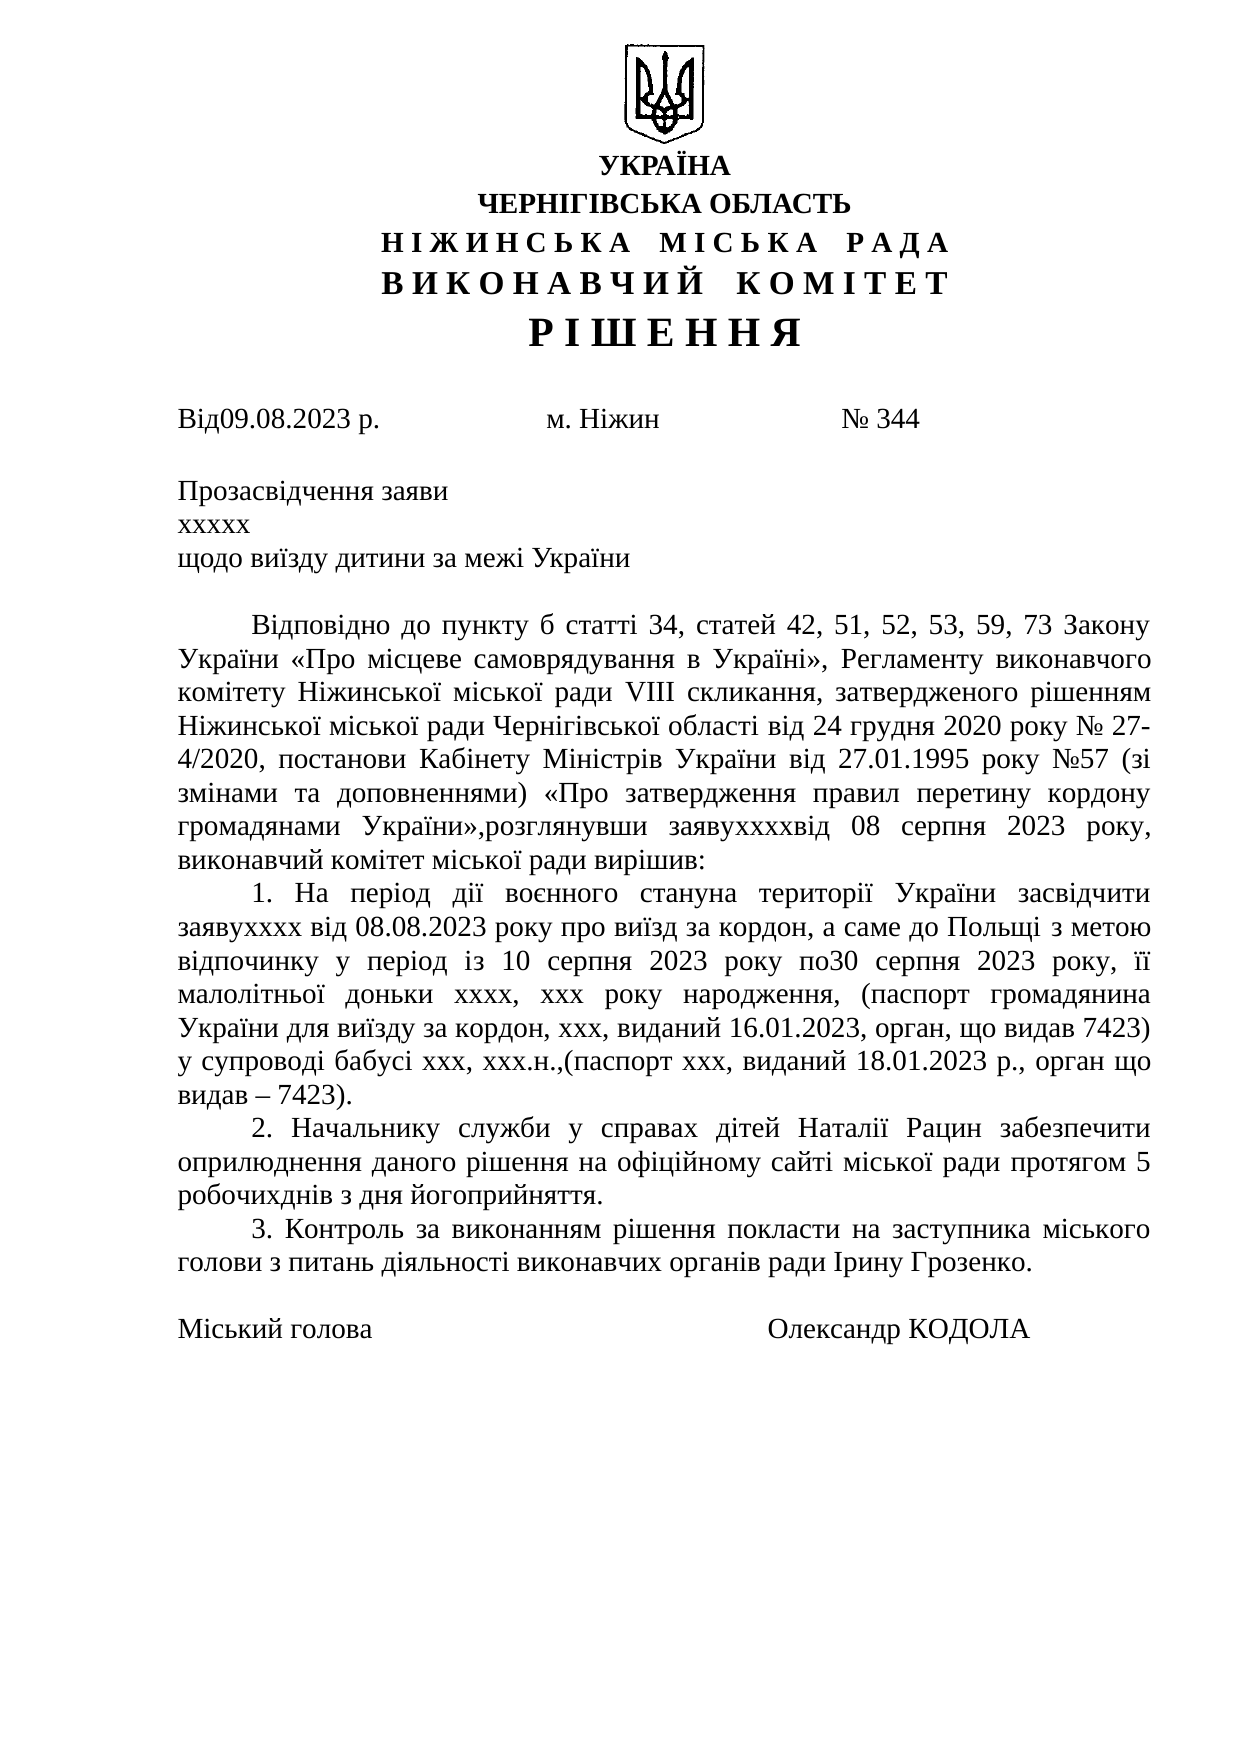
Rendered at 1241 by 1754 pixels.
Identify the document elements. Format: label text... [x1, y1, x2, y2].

text УКРАЇНА [177, 148, 1152, 181]
text щодо виїзду дитини за межі України [177, 540, 1152, 574]
text 2. Начальнику служби у справах дітей Наталії Рацин забезпечити оприлюднення даного рішення на офіційному сайті міської ради протягом 5 робочихднів з дня йогоприйняття. [177, 1110, 1152, 1211]
text ЧЕРНІГІВСЬКА ОБЛАСТЬ [177, 186, 1152, 220]
text Прозасвідчення заяви [177, 473, 1152, 507]
text 1. На період дії воєнного стануна території України засвідчити заявухххх від 08.08.2023 року про виїзд за кордон, а саме до Польщі з метою відпочинку у період із 10 серпня 2023 року по30 серпня 2023 року, її малолітньої доньки хххх, ххх року народження, (паспорт громадянина України для виїзду за кордон, ххх, виданий 16.01.2023, орган, що видав 7423) у супроводі бабусі ххх, ххх.н.,(паспорт ххх, виданий 18.01.2023 р., орган що видав – 7423). [177, 876, 1152, 1110]
text Р І Ш Е Н Н Я [177, 307, 1152, 355]
text Від09.08.2023 р. м. Ніжин № 344 [177, 401, 1152, 434]
text Н І Ж И Н С Ь К А М І С Ь К А Р А Д А [177, 225, 1152, 258]
text 3. Контроль за виконанням рішення покласти на заступника міського голови з питань діяльності виконавчих органів ради Ірину Грозенко. [177, 1211, 1152, 1278]
picture [624, 44, 705, 144]
text ххххх [177, 507, 1152, 540]
text Міський голова Олександр КОДОЛА [177, 1312, 1152, 1345]
text В И К О Н А В Ч И Й К О М І Т Е Т [177, 263, 1152, 302]
text Відповідно до пункту б статті 34, статей 42, 51, 52, 53, 59, 73 Закону України «Про місцеве самоврядування в Україні», Регламенту виконавчого комітету Ніжинської міської ради VIII скликання, затвердженого рішенням Ніжинської міської ради Чернігівської області від 24 грудня 2020 року № 27-4/2020, постанови Кабінету Міністрів України від 27.01.1995 року №57 (зі змінами та доповненнями) «Про затвердження правил перетину кордону громадянами України»,розглянувши заявуххххвід 08 серпня 2023 року, виконавчий комітет міської ради вирішив: [177, 607, 1152, 876]
